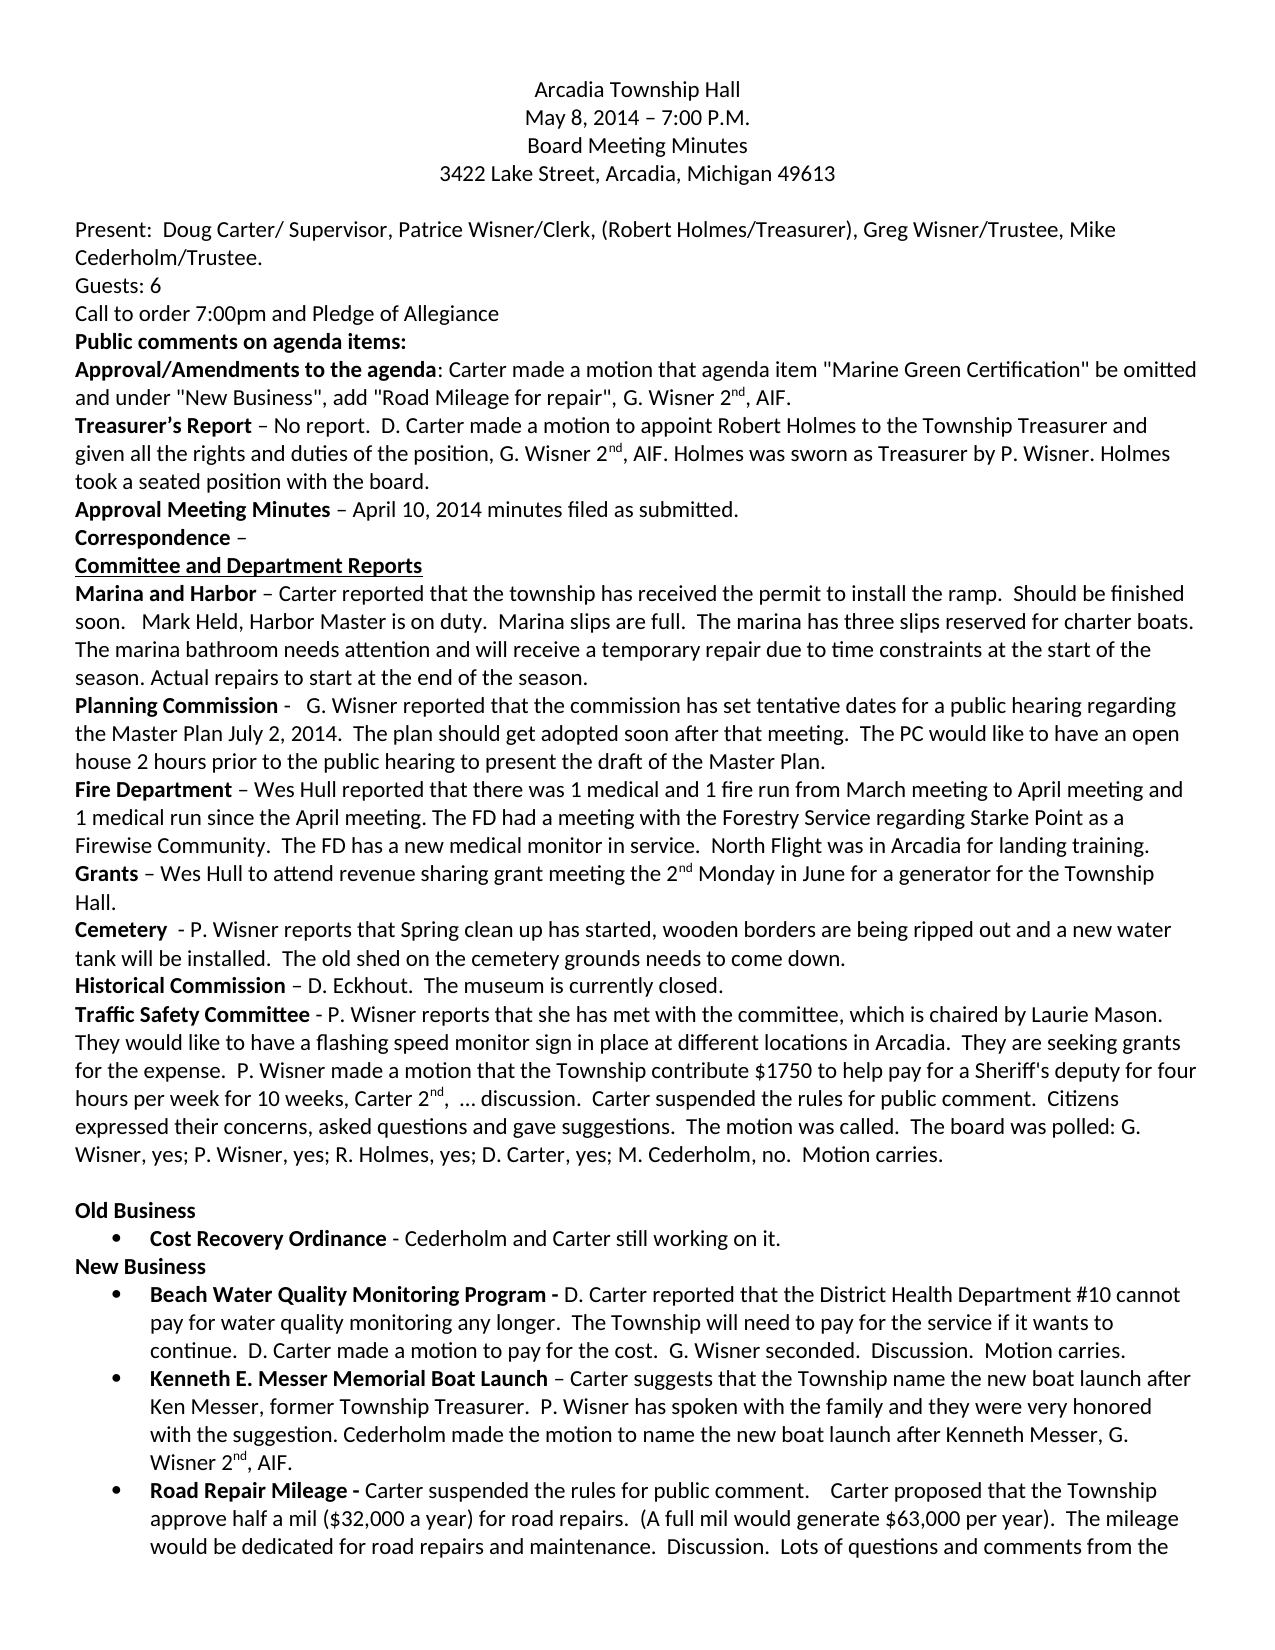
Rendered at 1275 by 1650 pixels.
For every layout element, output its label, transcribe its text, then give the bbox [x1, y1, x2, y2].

text Historical Commission – D. Eckhout. The museum is currently closed. [75, 972, 1200, 1000]
list Kenneth E. Messer Memorial Boat Launch – Carter suggests that the Township name the new boat launch after Ken Messer, former Township Treasurer. P. Wisner has spoken with the family and they were very honored with the suggestion. Cederholm made the motion to name the new boat launch after Kenneth Messer, G. Wisner 2nd, AIF. [112, 1364, 1200, 1476]
text Arcadia Township Hall [75, 75, 1200, 103]
text Old Business [75, 1196, 1200, 1224]
text Cemetery - P. Wisner reports that Spring clean up has started, wooden borders are being ripped out and a new water tank will be installed. The old shed on the cemetery grounds needs to come down. [75, 916, 1200, 972]
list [112, 1476, 1200, 1560]
text Traffic Safety Committee - P. Wisner reports that she has met with the committee, which is chaired by Laurie Mason. They would like to have a flashing speed monitor sign in place at different locations in Arcadia. They are seeking grants for the expense. P. Wisner made a motion that the Township contribute $1750 to help pay for a Sheriff's deputy for four hours per week for 10 weeks, Carter 2nd, … discussion. Carter suspended the rules for public comment. Citizens expressed their concerns, asked questions and gave suggestions. The motion was called. The board was polled: G. Wisner, yes; P. Wisner, yes; R. Holmes, yes; D. Carter, yes; M. Cederholm, no. Motion carries. [75, 1000, 1200, 1168]
text Planning Commission - G. Wisner reported that the commission has set tentative dates for a public hearing regarding the Master Plan July 2, 2014. The plan should get adopted soon after that meeting. The PC would like to have an open house 2 hours prior to the public hearing to present the draft of the Master Plan. [75, 691, 1200, 776]
text Approval/Amendments to the agenda: Carter made a motion that agenda item "Marine Green Certification" be omitted and under "New Business", add "Road Mileage for repair", G. Wisner 2nd, AIF. [75, 355, 1200, 411]
list Beach Water Quality Monitoring Program - D. Carter reported that the District Health Department #10 cannot pay for water quality monitoring any longer. The Township will need to pay for the service if it wants to continue. D. Carter made a motion to pay for the cost. G. Wisner seconded. Discussion. Motion carries. [112, 1280, 1200, 1364]
text Board Meeting Minutes [75, 131, 1200, 159]
list Cost Recovery Ordinance - Cederholm and Carter still working on it. [112, 1224, 1200, 1252]
text Committee and Department Reports [75, 551, 1200, 579]
text Grants – Wes Hull to attend revenue sharing grant meeting the 2nd Monday in June for a generator for the Township Hall. [75, 859, 1200, 916]
text Fire Department – Wes Hull reported that there was 1 medical and 1 fire run from March meeting to April meeting and 1 medical run since the April meeting. The FD had a meeting with the Forestry Service regarding Starke Point as a Firewise Community. The FD has a new medical monitor in service. North Flight was in Arcadia for landing training. [75, 776, 1200, 859]
text Guests: 6 [75, 271, 1200, 299]
text Approval Meeting Minutes – April 10, 2014 minutes filed as submitted. [75, 495, 1200, 523]
text Present: Doug Carter/ Supervisor, Patrice Wisner/Clerk, (Robert Holmes/Treasurer), Greg Wisner/Trustee, Mike Cederholm/Trustee. [75, 215, 1200, 271]
text Public comments on agenda items: [75, 327, 1200, 355]
text Correspondence – [75, 523, 1200, 551]
text May 8, 2014 – 7:00 P.M. [75, 103, 1200, 131]
text Treasurer’s Report – No report. D. Carter made a motion to appoint Robert Holmes to the Township Treasurer and given all the rights and duties of the position, G. Wisner 2nd, AIF. Holmes was sworn as Treasurer by P. Wisner. Holmes took a seated position with the board. [75, 411, 1200, 495]
text Call to order 7:00pm and Pledge of Allegiance [75, 299, 1200, 327]
text 3422 Lake Street, Arcadia, Michigan 49613 [75, 159, 1200, 187]
text New Business [75, 1252, 1200, 1280]
text Marina and Harbor – Carter reported that the township has received the permit to install the ramp. Should be finished soon. Mark Held, Harbor Master is on duty. Marina slips are full. The marina has three slips reserved for charter boats. The marina bathroom needs attention and will receive a temporary repair due to time constraints at the start of the season. Actual repairs to start at the end of the season. [75, 579, 1200, 691]
